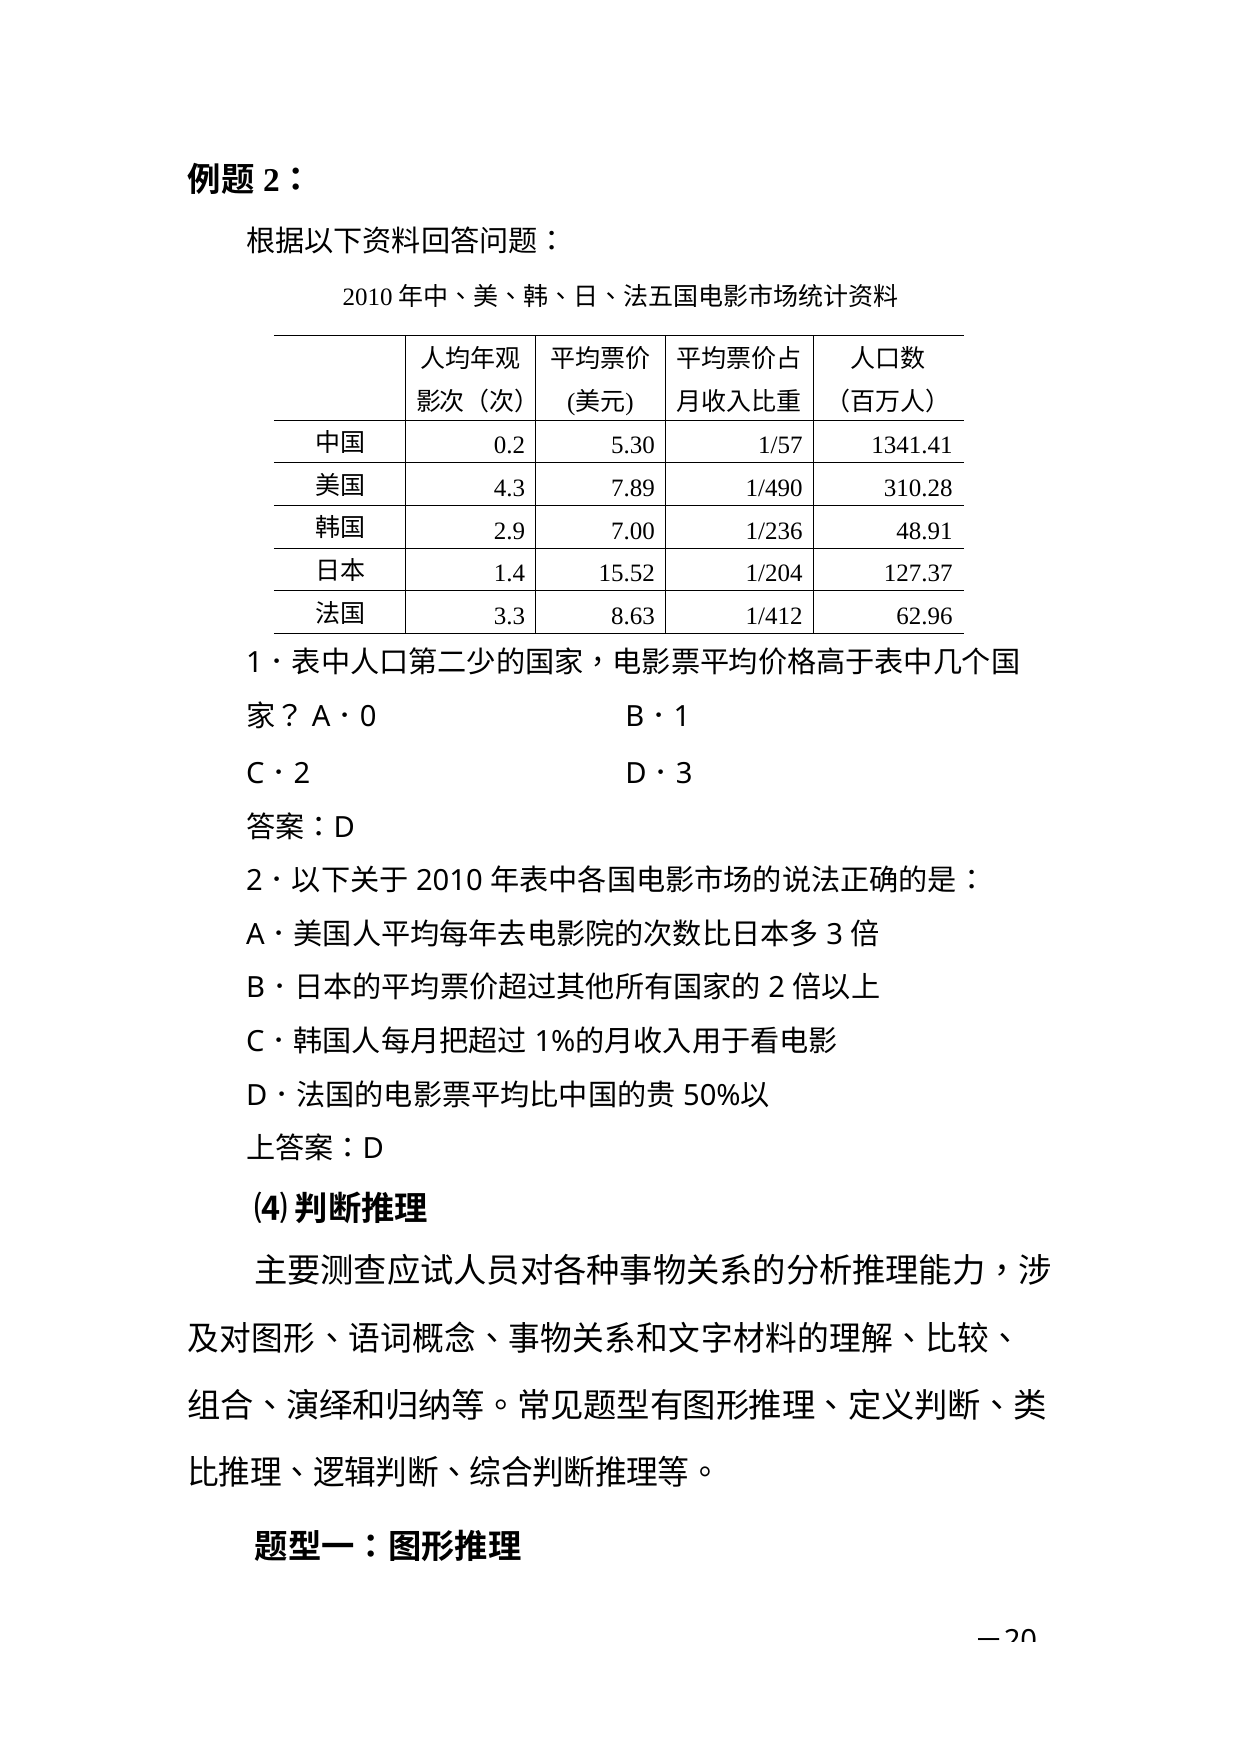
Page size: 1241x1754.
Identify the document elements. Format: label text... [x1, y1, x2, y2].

table_cell 2.9 [406, 506, 535, 548]
text A．美国人平均每年去电影院的次数比日本多 3 倍 [246, 913, 1082, 953]
table_cell 1/236 [666, 506, 813, 548]
table_cell 中国 [274, 421, 405, 462]
subtitle ⑷判断推理 [254, 1181, 1082, 1230]
text B．日本的平均票价超过其他所有国家的 2 倍以上 [246, 967, 1082, 1006]
table_cell 日本 [274, 549, 405, 590]
table_cell 8.63 [536, 591, 665, 633]
text C．2 D．3 [246, 752, 1082, 792]
subtitle 主要测查应试人员对各种事物关系的分析推理能力，涉及对图形、语词概念、事物关系和文字材料的理解、比较、 组合、演绎和归纳等。常见题型有图形推理、定义判断、类比推理、逻辑判断、综合判断推理等。 [187, 1247, 1056, 1494]
table_cell 3.3 [406, 591, 535, 633]
table_header 人口数 （百万人） [814, 336, 964, 419]
table_cell 1/490 [666, 463, 813, 505]
table_cell 韩国 [274, 506, 405, 548]
table_cell 法国 [274, 591, 405, 633]
table_cell 48.91 [814, 506, 964, 548]
table_cell 1/204 [666, 549, 813, 590]
table_cell 7.00 [536, 506, 665, 548]
table_cell 1.4 [406, 549, 535, 590]
table_cell 美国 [274, 463, 405, 505]
table_header 人均年观影次（次） [406, 336, 535, 419]
text 根据以下资料回答问题： [246, 221, 1082, 260]
table_cell 7.89 [536, 463, 665, 505]
text 2．以下关于 2010 年表中各国电影市场的说法正确的是： [246, 859, 1082, 899]
subtitle 例题 2： [187, 156, 1082, 201]
table_header 平均票价占月收入比重 [666, 336, 813, 419]
table_cell 4.3 [406, 463, 535, 505]
table_cell 310.28 [814, 463, 964, 505]
text 1．表中人口第二少的国家，电影票平均价格高于表中几个国家？ A．0 B．1 [246, 642, 1053, 735]
table_cell 0.2 [406, 421, 535, 462]
table_cell 1341.41 [814, 421, 964, 462]
text 题型一：图形推理 [254, 1516, 1082, 1569]
table_header 平均票价 (美元) [536, 336, 665, 419]
table_cell 1/412 [666, 591, 813, 633]
text 答案：D [246, 806, 1082, 846]
text D．法国的电影票平均比中国的贵 50%以上答案：D [246, 1074, 787, 1167]
table_cell 1/57 [666, 421, 813, 462]
table_cell 5.30 [536, 421, 665, 462]
table_cell 127.37 [814, 549, 964, 590]
text 2010 年中、美、韩、日、法五国电影市场统计资料 [340, 279, 900, 313]
table_cell 15.52 [536, 549, 665, 590]
table_cell 62.96 [814, 591, 964, 633]
text C．韩国人每月把超过 1%的月收入用于看电影 [246, 1020, 1082, 1060]
table_header [274, 336, 405, 419]
